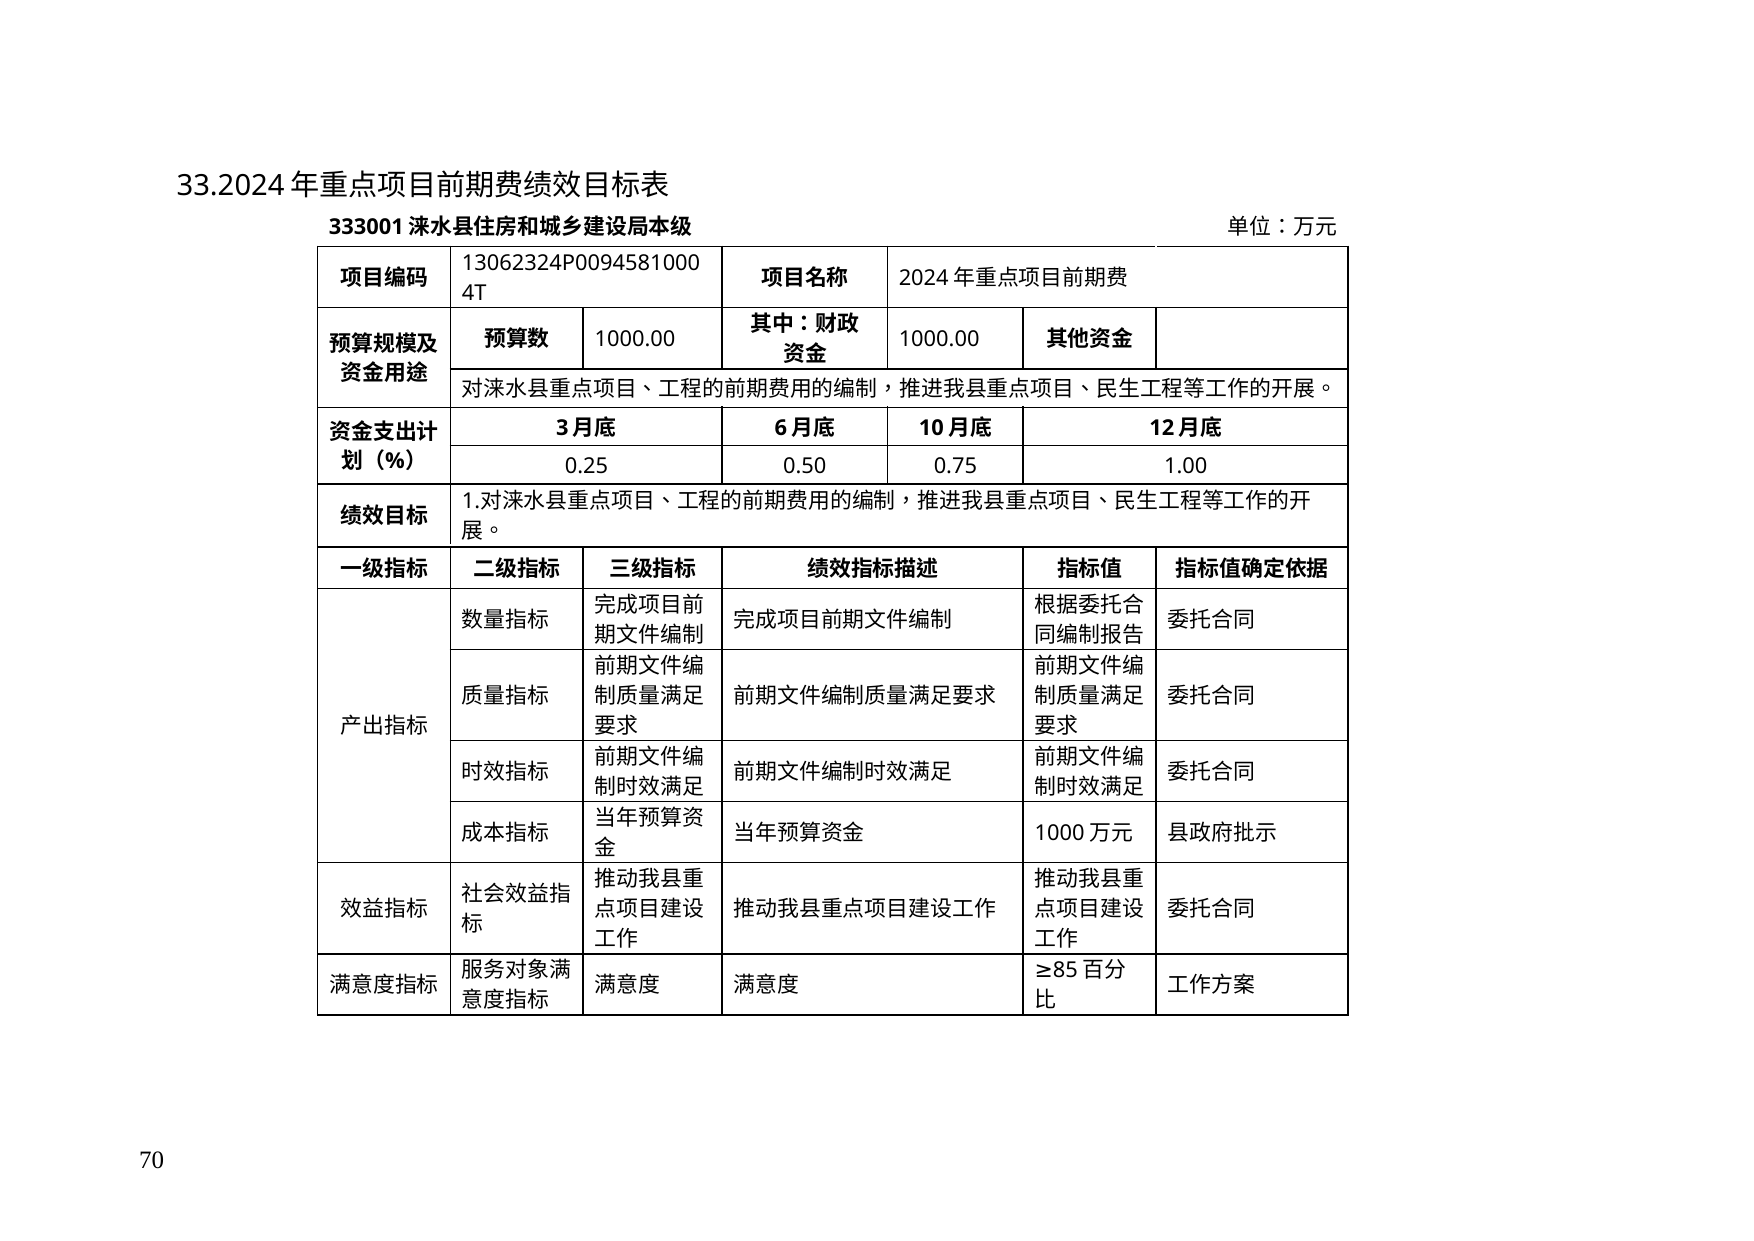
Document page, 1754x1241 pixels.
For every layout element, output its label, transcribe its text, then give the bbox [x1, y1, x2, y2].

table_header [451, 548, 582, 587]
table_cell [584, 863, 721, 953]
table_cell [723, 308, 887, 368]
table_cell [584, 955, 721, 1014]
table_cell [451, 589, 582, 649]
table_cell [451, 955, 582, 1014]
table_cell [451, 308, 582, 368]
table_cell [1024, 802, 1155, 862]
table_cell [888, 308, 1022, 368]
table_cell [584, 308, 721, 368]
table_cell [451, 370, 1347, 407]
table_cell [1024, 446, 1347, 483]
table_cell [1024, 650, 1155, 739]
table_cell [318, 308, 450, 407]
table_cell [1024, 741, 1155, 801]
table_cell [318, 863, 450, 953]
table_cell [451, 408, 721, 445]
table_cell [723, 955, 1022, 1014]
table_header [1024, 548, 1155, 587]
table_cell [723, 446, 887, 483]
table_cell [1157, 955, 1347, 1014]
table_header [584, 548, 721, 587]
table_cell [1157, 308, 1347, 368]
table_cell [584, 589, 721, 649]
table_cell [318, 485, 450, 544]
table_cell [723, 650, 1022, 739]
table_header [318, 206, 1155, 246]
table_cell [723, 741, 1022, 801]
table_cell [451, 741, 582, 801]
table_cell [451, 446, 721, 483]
text 33.2024年重点项目前期费绩效目标表 [118, 164, 1547, 204]
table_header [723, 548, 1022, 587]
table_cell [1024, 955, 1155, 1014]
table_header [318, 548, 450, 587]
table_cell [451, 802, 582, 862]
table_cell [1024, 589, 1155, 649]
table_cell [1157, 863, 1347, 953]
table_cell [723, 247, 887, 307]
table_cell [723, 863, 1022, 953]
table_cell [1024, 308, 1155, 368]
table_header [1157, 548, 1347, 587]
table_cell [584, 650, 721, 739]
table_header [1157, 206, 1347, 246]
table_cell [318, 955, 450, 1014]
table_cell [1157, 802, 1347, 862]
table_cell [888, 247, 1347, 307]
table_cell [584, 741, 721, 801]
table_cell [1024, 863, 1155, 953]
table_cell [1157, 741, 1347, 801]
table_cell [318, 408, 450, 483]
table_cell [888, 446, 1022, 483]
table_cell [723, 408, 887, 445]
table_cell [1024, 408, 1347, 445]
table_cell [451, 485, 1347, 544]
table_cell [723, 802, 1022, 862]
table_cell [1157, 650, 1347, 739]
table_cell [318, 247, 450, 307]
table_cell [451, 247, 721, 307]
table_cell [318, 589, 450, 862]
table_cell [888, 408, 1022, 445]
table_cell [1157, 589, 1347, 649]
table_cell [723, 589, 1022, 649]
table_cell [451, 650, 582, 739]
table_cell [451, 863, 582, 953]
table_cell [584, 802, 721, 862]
